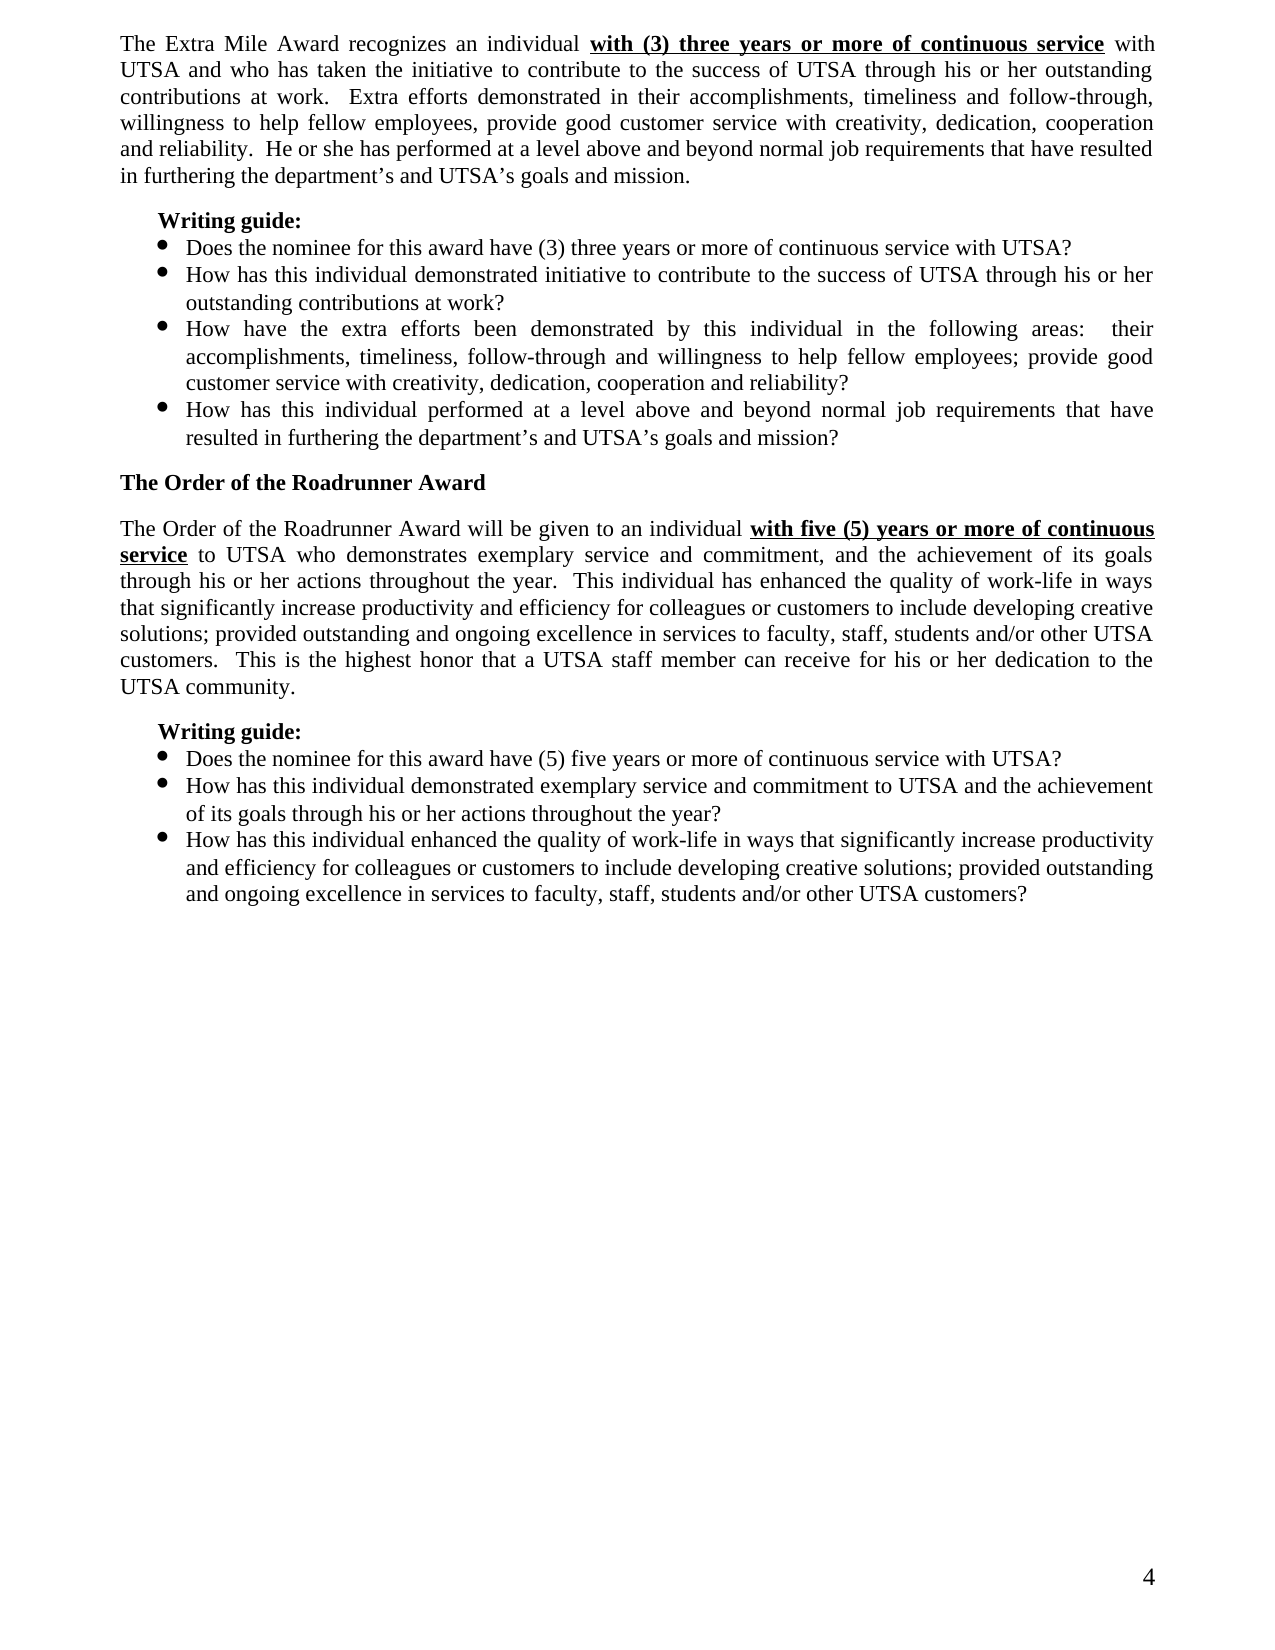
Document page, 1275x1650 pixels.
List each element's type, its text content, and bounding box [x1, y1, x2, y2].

list Does the nominee for this award have (3) three years or more of continuous service with UTSA? [157, 234, 1155, 261]
list Does the nominee for this award have (5) five years or more of continuous service with UTSA? [157, 744, 1155, 772]
list How has this individual enhanced the quality of work-life in ways that significantly increase productivity and efficiency for colleagues or customers to include developing creative solutions; provided outstanding and ongoing excellence in services to faculty, staff, students and/or other UTSA customers? [157, 826, 1155, 907]
list How has this individual demonstrated initiative to contribute to the success of UTSA through his or her outstanding contributions at work? [157, 261, 1155, 315]
text Writing guide: [120, 718, 1155, 744]
text Writing guide: [157, 207, 1155, 234]
text The Order of the Roadrunner Award will be given to an individual with five (5) years or more of continuous service to UTSA who demonstrates exemplary service and commitment, and the achievement of its goals through his or her actions throughout the year. This individual has enhanced the quality of work-life in ways that significantly increase productivity and efficiency for colleagues or customers to include developing creative solutions; provided outstanding and ongoing excellence in services to faculty, staff, students and/or other UTSA customers. This is the highest honor that a UTSA staff member can receive for his or her dedication to the UTSA community. [120, 514, 1155, 699]
list How has this individual performed at a level above and beyond normal job requirements that have resulted in furthering the department’s and UTSA’s goals and mission? [157, 396, 1155, 450]
text The Extra Mile Award recognizes an individual with (3) three years or more of continuous service with UTSA and who has taken the initiative to contribute to the success of UTSA through his or her outstanding contributions at work. Extra efforts demonstrated in their accomplishments, timeliness and follow-through, willingness to help fellow employees, provide good customer service with creativity, dedication, cooperation and reliability. He or she has performed at a level above and beyond normal job requirements that have resulted in furthering the department’s and UTSA’s goals and mission. [120, 30, 1155, 188]
text The Order of the Roadrunner Award [120, 469, 1155, 495]
list How have the extra efforts been demonstrated by this individual in the following areas: their accomplishments, timeliness, follow-through and willingness to help fellow employees; provide good customer service with creativity, dedication, cooperation and reliability? [157, 315, 1155, 396]
list How has this individual demonstrated exemplary service and commitment to UTSA and the achievement of its goals through his or her actions throughout the year? [157, 772, 1155, 826]
